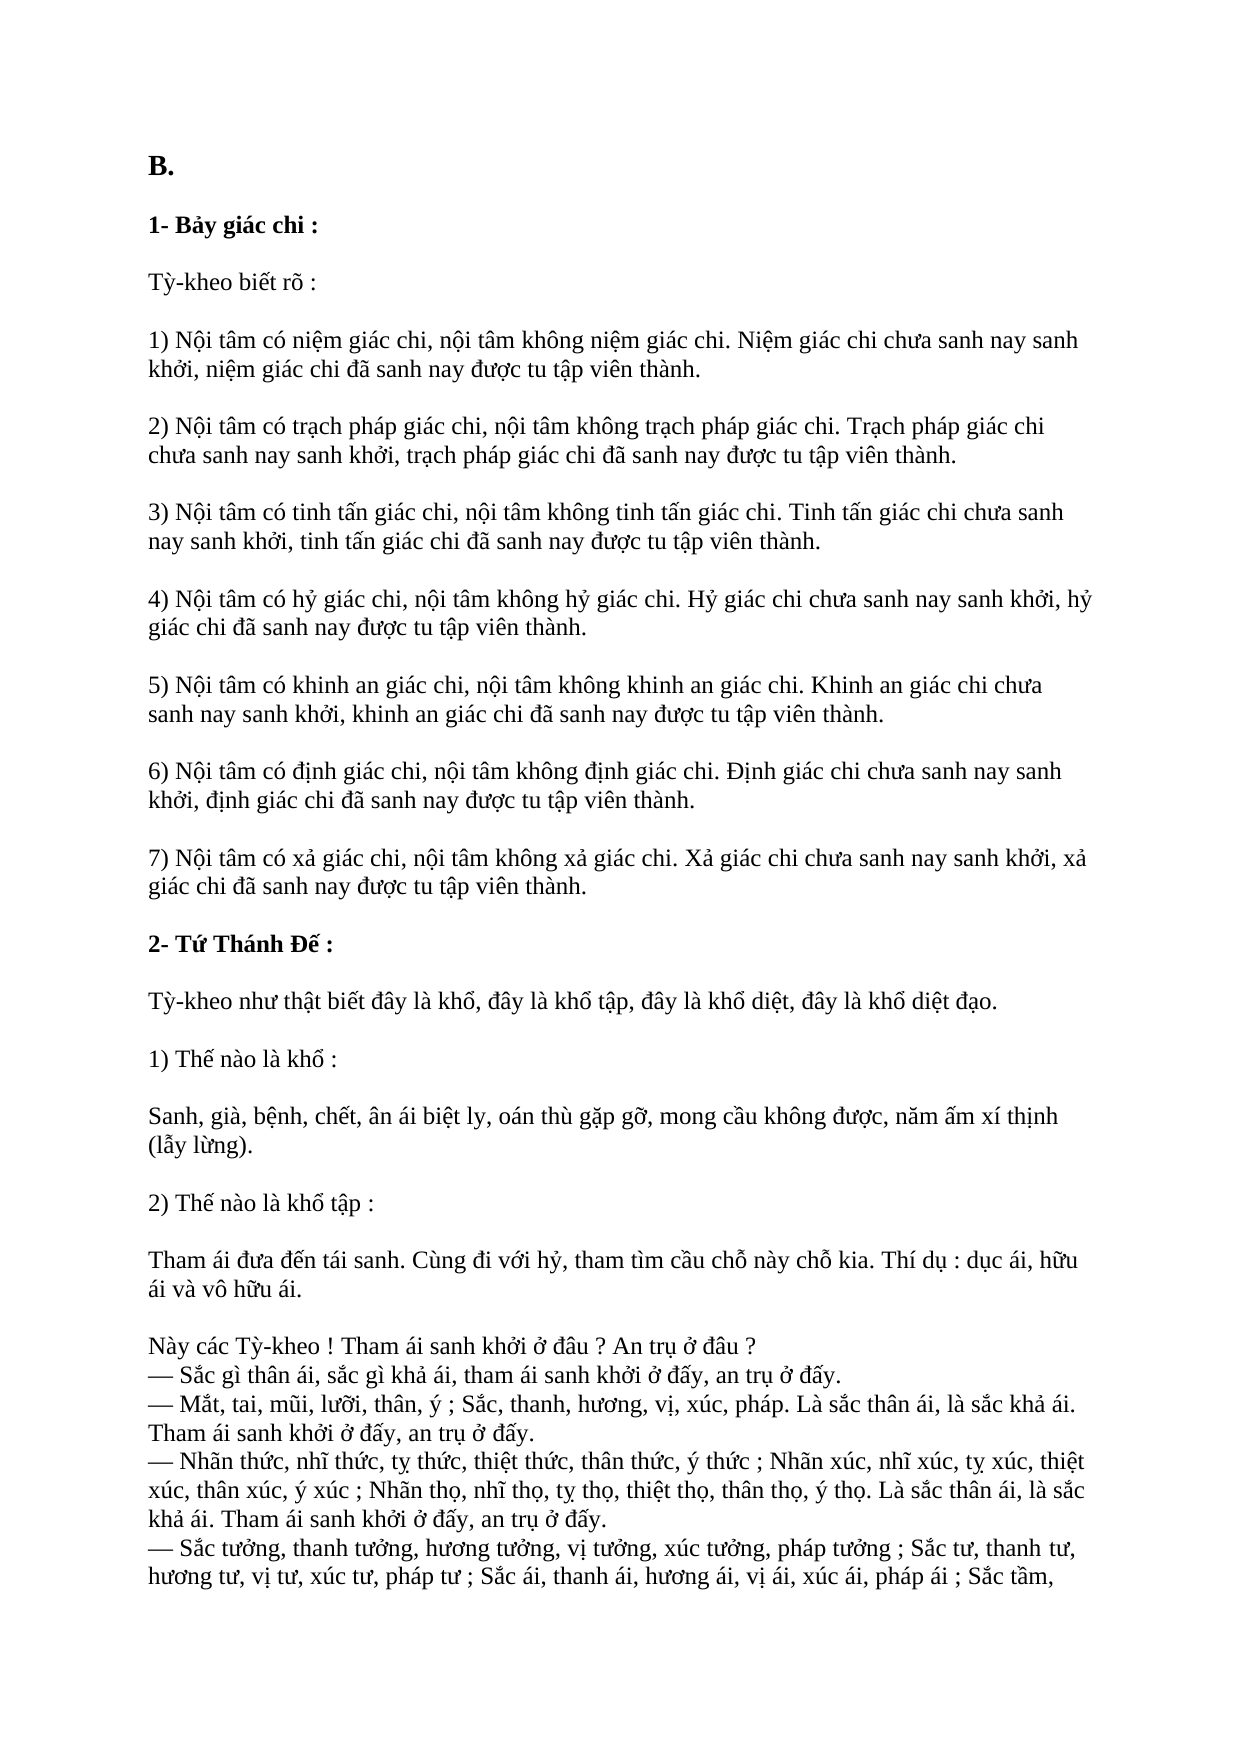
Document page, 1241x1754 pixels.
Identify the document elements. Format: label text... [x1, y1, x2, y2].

subtitle B. [148, 148, 1105, 181]
list Thế nào là khổ tập : [148, 1188, 1105, 1216]
list Nội tâm có trạch pháp giác chi, nội tâm không trạch pháp giác chi. Trạch pháp giác chi chưa sanh nay sanh khởi, trạch pháp giác chi đã sanh nay được tu tập viên thành. [148, 411, 1046, 469]
list Mắt, tai, mũi, lưỡi, thân, ý ; Sắc, thanh, hương, vị, xúc, pháp. Là sắc thân ái, là sắc khả ái. Tham ái sanh khởi ở đấy, an trụ ở đấy. [148, 1389, 1077, 1446]
list Sắc gì thân ái, sắc gì khả ái, tham ái sanh khởi ở đấy, an trụ ở đấy. [148, 1360, 1105, 1389]
text Này các Tỳ-kheo ! Tham ái sanh khởi ở đâu ? An trụ ở đâu ? [148, 1331, 1105, 1360]
text Sanh, già, bệnh, chết, ân ái biệt ly, oán thù gặp gỡ, mong cầu không được, năm ấm xí thịnh (lẫy lừng). [148, 1101, 1061, 1159]
subtitle Bảy giác chi : [148, 210, 1105, 239]
text Tham ái đưa đến tái sanh. Cùng đi với hỷ, tham tìm cầu chỗ này chỗ kia. Thí dụ : dục ái, hữu ái và vô hữu ái. [148, 1245, 1081, 1303]
text Tỳ-kheo như thật biết đây là khổ, đây là khổ tập, đây là khổ diệt, đây là khổ diệt đạo. [148, 986, 1105, 1015]
list Nội tâm có khinh an giác chi, nội tâm không khinh an giác chi. Khinh an giác chi chưa sanh nay sanh khởi, khinh an giác chi đã sanh nay được tu tập viên thành. [148, 670, 1043, 728]
list Nội tâm có tinh tấn giác chi, nội tâm không tinh tấn giác chi. Tinh tấn giác chi chưa sanh nay sanh khởi, tinh tấn giác chi đã sanh nay được tu tập viên thành. [148, 497, 1065, 555]
list Thế nào là khổ : [148, 1044, 1105, 1073]
list Nội tâm có định giác chi, nội tâm không định giác chi. Định giác chi chưa sanh nay sanh khởi, định giác chi đã sanh nay được tu tập viên thành. [148, 756, 1063, 814]
list Nội tâm có niệm giác chi, nội tâm không niệm giác chi. Niệm giác chi chưa sanh nay sanh khởi, niệm giác chi đã sanh nay được tu tập viên thành. [148, 325, 1079, 382]
subtitle Tứ Thánh Đế : [148, 929, 1105, 958]
text Tỳ-kheo biết rõ : [148, 267, 1105, 296]
list Nội tâm có xả giác chi, nội tâm không xả giác chi. Xả giác chi chưa sanh nay sanh khởi, xả giác chi đã sanh nay được tu tập viên thành. [148, 843, 1088, 900]
list Sắc tưởng, thanh tưởng, hương tưởng, vị tưởng, xúc tưởng, pháp tưởng ; Sắc tư, thanh tư, hương tư, vị tư, xúc tư, pháp tư ; Sắc ái, thanh ái, hương ái, vị ái, xúc ái, pháp ái ; Sắc tầm, [148, 1533, 1076, 1590]
list Nội tâm có hỷ giác chi, nội tâm không hỷ giác chi. Hỷ giác chi chưa sanh nay sanh khởi, hỷ giác chi đã sanh nay được tu tập viên thành. [148, 584, 1094, 641]
list Nhãn thức, nhĩ thức, tỵ thức, thiệt thức, thân thức, ý thức ; Nhãn xúc, nhĩ xúc, tỵ xúc, thiệt xúc, thân xúc, ý xúc ; Nhãn thọ, nhĩ thọ, tỵ thọ, thiệt thọ, thân thọ, ý thọ. Là sắc thân ái, là sắc khả ái. Tham ái sanh khởi ở đấy, an trụ ở đấy. [148, 1446, 1086, 1533]
